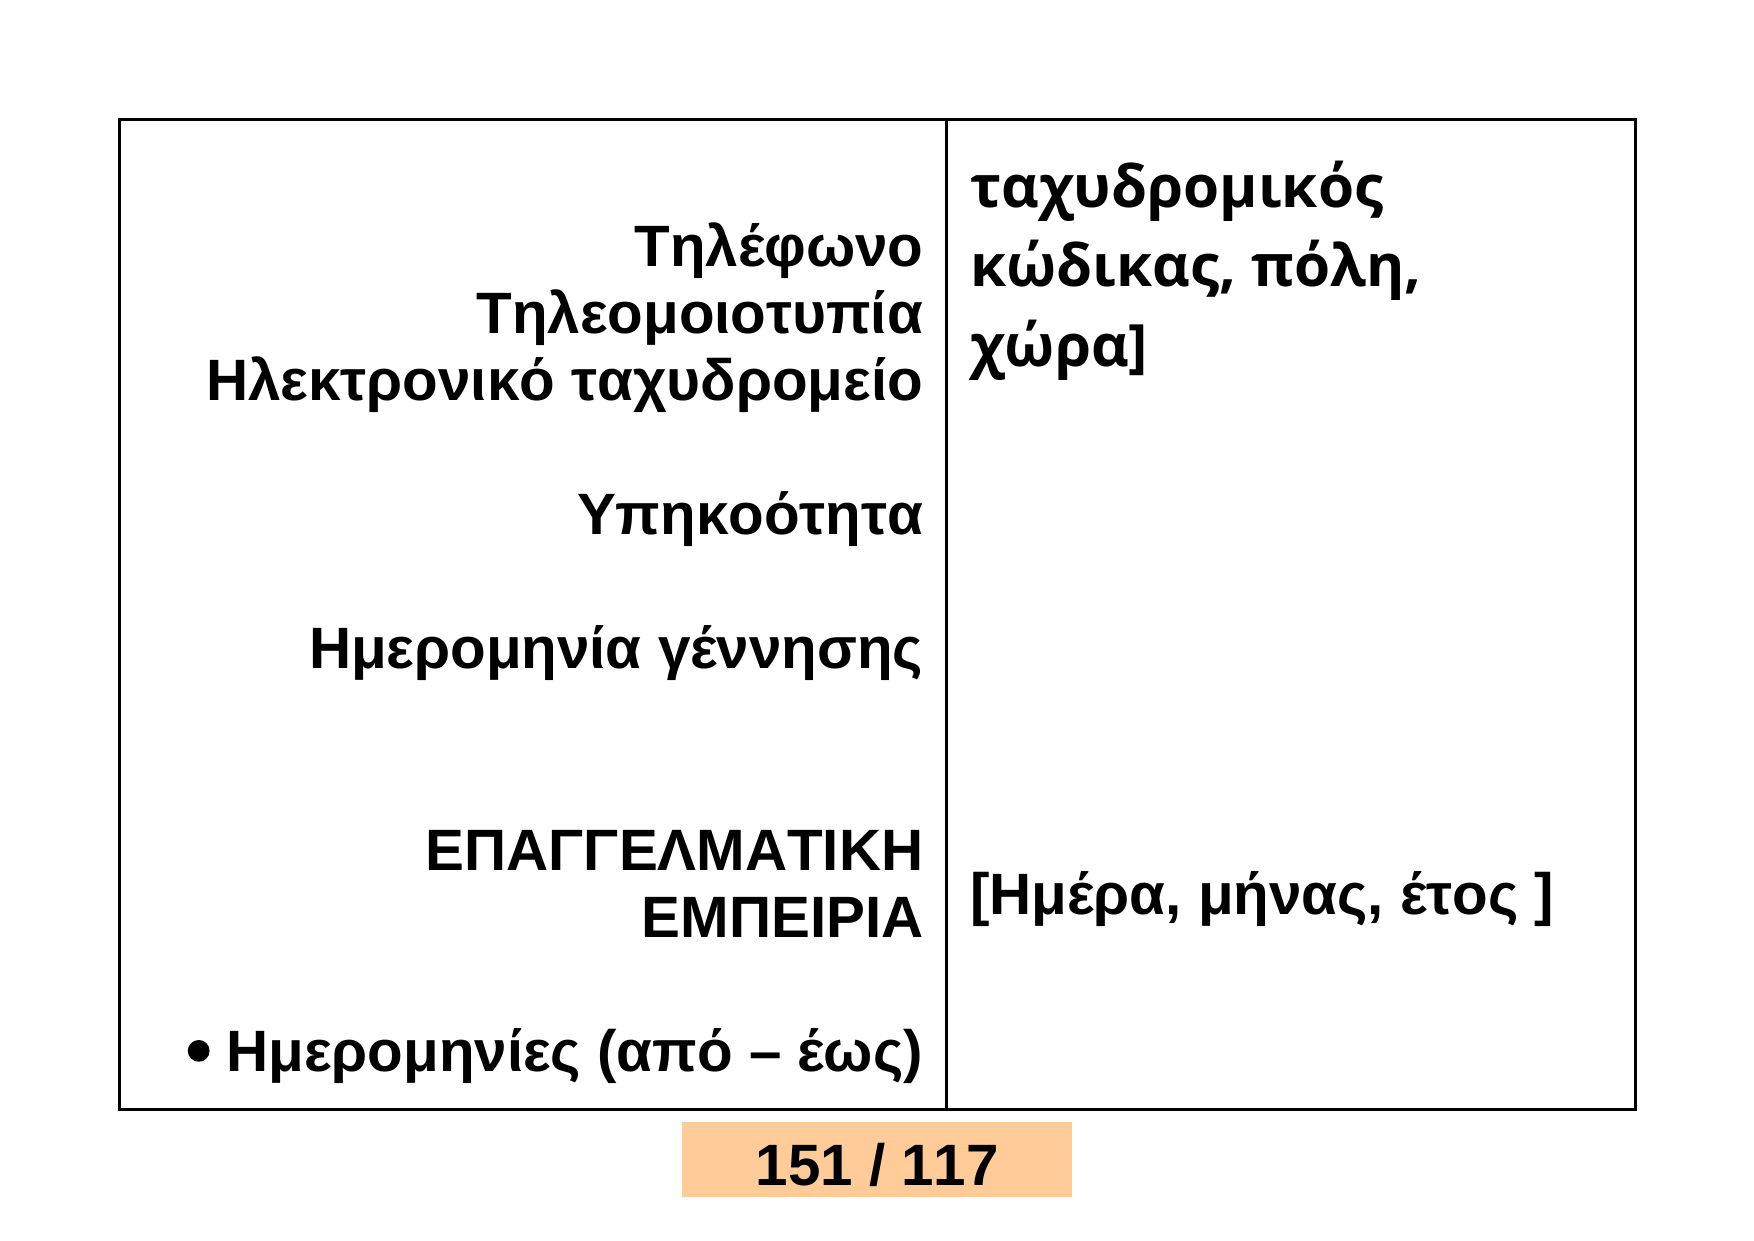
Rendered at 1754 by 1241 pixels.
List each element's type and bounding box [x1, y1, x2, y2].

table_header [948, 121, 1634, 1108]
table_header [121, 121, 945, 1108]
